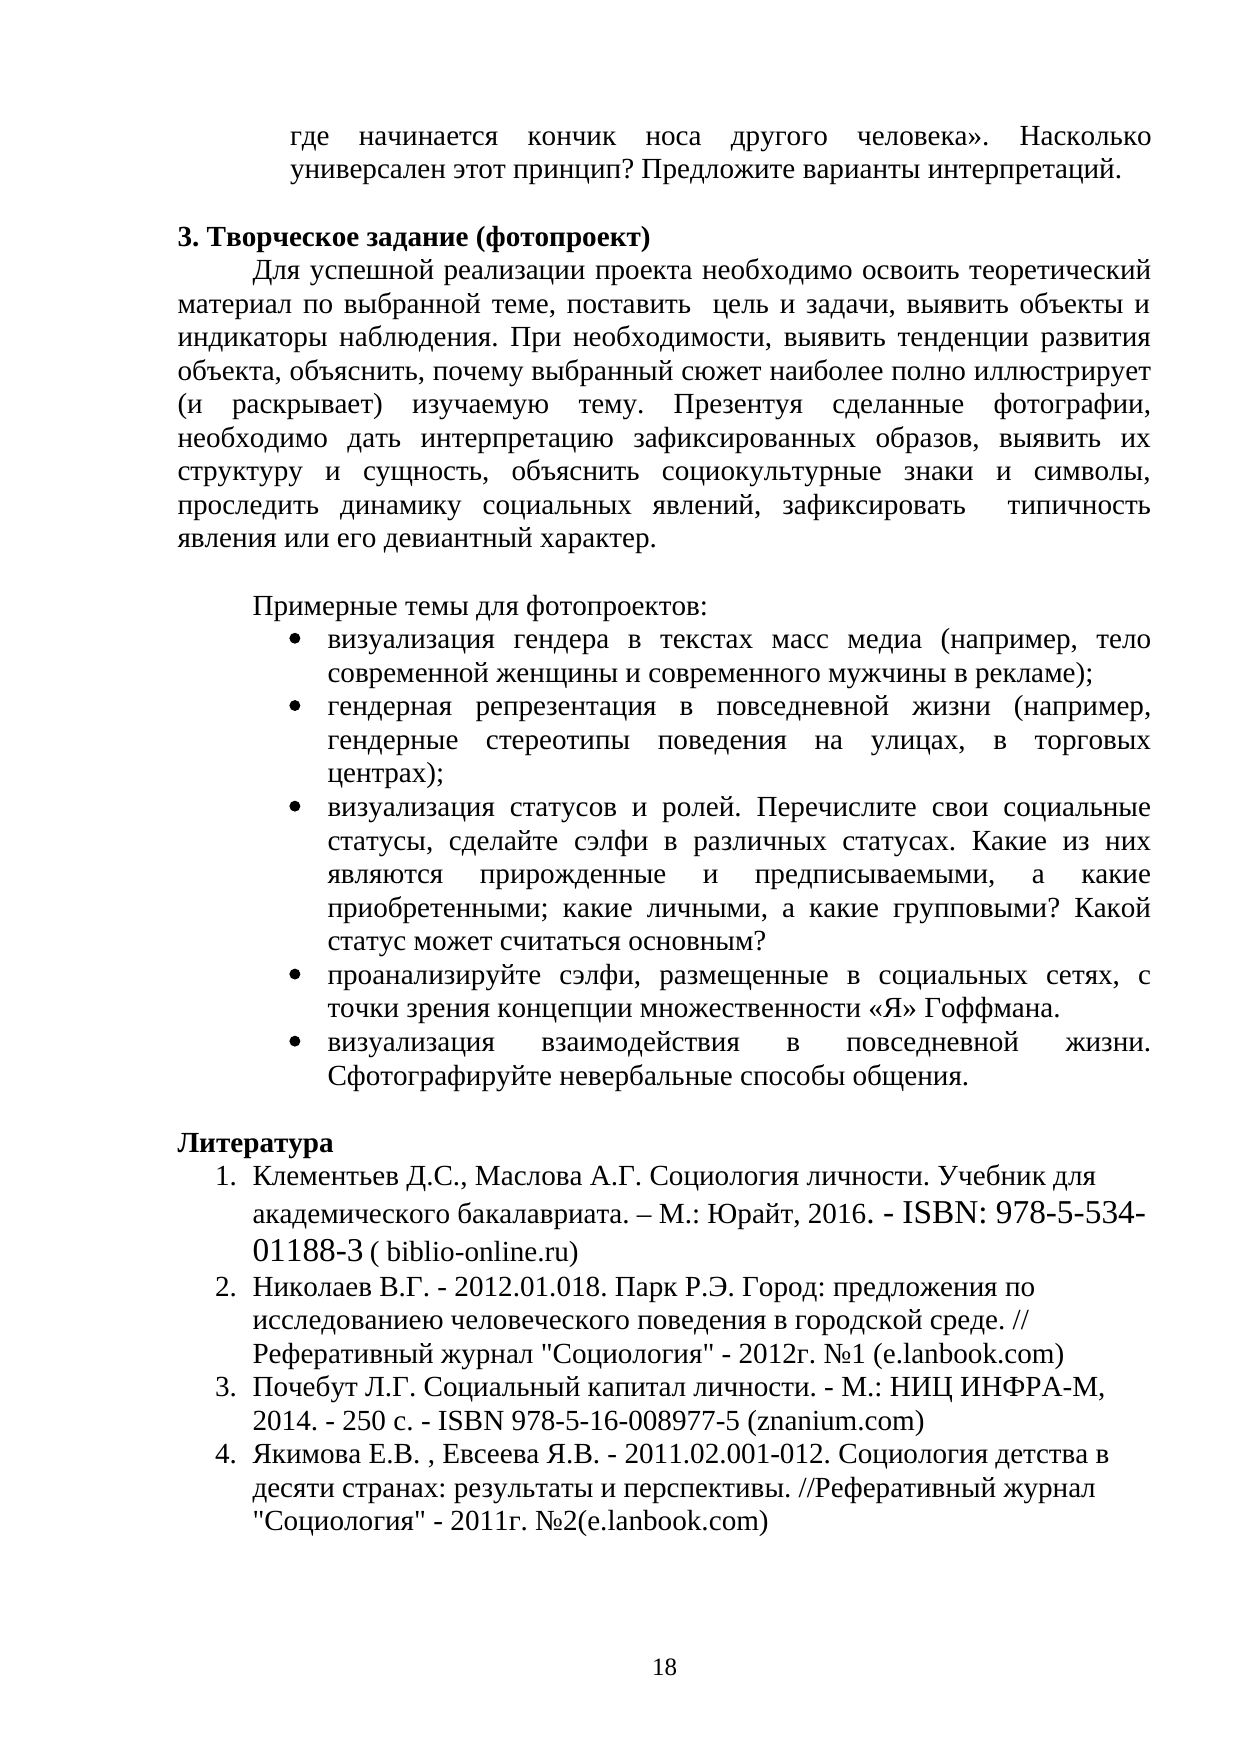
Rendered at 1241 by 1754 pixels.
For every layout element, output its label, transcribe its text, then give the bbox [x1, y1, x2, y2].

list визуализация статусов и ролей. Перечислите свои социальные статусы, сделайте сэлфи в различных статусах. Какие из них являются прирожденные и предписываемыми, а какие приобретенными; какие личными, а какие групповыми? Какой статус может считаться основным? [290, 789, 1152, 957]
list Николаев В.Г. - 2012.01.018. Парк Р.Э. Город: предложения по исследованиею человеческого поведения в городской среде. // Реферативный журнал "Социология" - 2012г. №1 (e.lanbook.com) [215, 1269, 1152, 1369]
list визуализация взаимодействия в повседневной жизни. Сфотографируйте невербальные способы общения. [290, 1024, 1152, 1091]
text 3. Творческое задание (фотопроект) [177, 219, 1152, 252]
list Почебут Л.Г. Социальный капитал личности. - М.: НИЦ ИНФРА-М, 2014. - 250 с. - ISBN 978-5-16-008977-5 (znanium.com) [215, 1369, 1152, 1436]
list проанализируйте сэлфи, размещенные в социальных сетях, с точки зрения концепции множественности «Я» Гоффмана. [290, 957, 1152, 1024]
text Примерные темы для фотопроектов: [177, 588, 1152, 621]
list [215, 118, 1152, 185]
list визуализация гендера в текстах масс медиа (например, тело современной женщины и современного мужчины в рекламе); [290, 621, 1152, 688]
text Литература [177, 1125, 1152, 1158]
list Клементьев Д.С., Маслова А.Г. Социология личности. Учебник для академического бакалавриата. – М.: Юрайт, 2016. - ISBN: 978-5-534-01188-3 ( biblio-online.ru) [215, 1158, 1152, 1269]
list Якимова Е.В. , Евсеева Я.В. - 2011.02.001-012. Социология детства в десяти странах: результаты и перспективы. //Реферативный журнал "Социология" - 2011г. №2(e.lanbook.com) [215, 1436, 1152, 1537]
text Для успешной реализации проекта необходимо освоить теоретический материал по выбранной теме, поставить цель и задачи, выявить объекты и индикаторы наблюдения. При необходимости, выявить тенденции развития объекта, объяснить, почему выбранный сюжет наиболее полно иллюстрирует (и раскрывает) изучаемую тему. Презентуя сделанные фотографии, необходимо дать интерпретацию зафиксированных образов, выявить их структуру и сущность, объяснить социокультурные знаки и символы, проследить динамику социальных явлений, зафиксировать типичность явления или его девиантный характер. [177, 252, 1152, 554]
list гендерная репрезентация в повседневной жизни (например, гендерные стереотипы поведения на улицах, в торговых центрах); [290, 688, 1152, 789]
